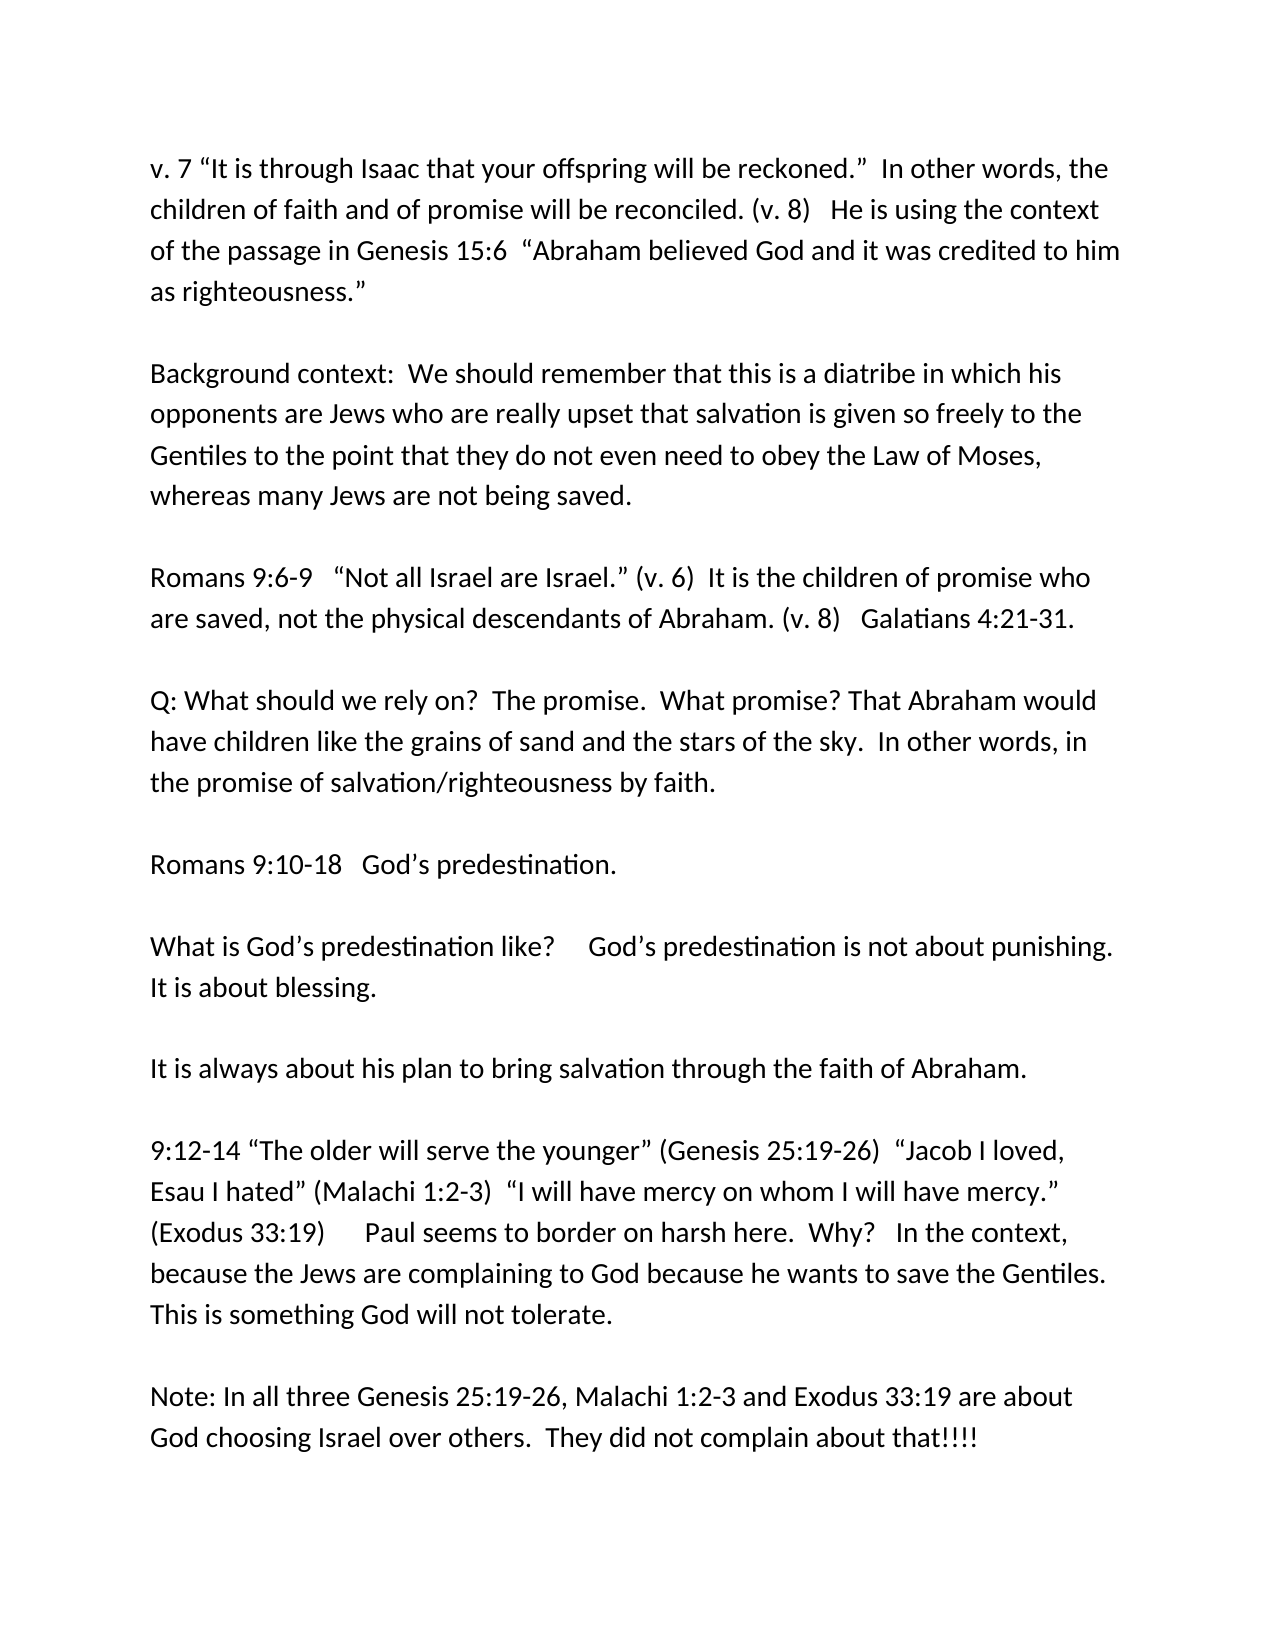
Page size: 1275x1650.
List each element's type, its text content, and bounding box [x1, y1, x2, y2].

text Note: In all three Genesis 25:19-26, Malachi 1:2-3 and Exodus 33:19 are about God choosing Israel over others. They did not complain about that!!!! [150, 1378, 1125, 1455]
text Romans 9:6-9 “Not all Israel are Israel.” (v. 6) It is the children of promise who are saved, not the physical descendants of Abraham. (v. 8) Galatians 4:21-31. [150, 559, 1125, 636]
text It is always about his plan to bring salvation through the faith of Abraham. [150, 1051, 1125, 1086]
text 9:12-14 “The older will serve the younger” (Genesis 25:19-26) “Jacob I loved, Esau I hated” (Malachi 1:2-3) “I will have mercy on whom I will have mercy.” (Exodus 33:19) Paul seems to border on harsh here. Why? In the context, because the Jews are complaining to God because he wants to save the Gentiles. This is something God will not tolerate. [150, 1132, 1125, 1332]
text Romans 9:10-18 God’s predestination. [150, 846, 1125, 882]
text Q: What should we rely on? The promise. What promise? That Abraham would have children like the grains of sand and the stars of the sky. In other words, in the promise of salvation/righteousness by faith. [150, 682, 1125, 800]
text v. 7 “It is through Isaac that your offspring will be reckoned.” In other words, the children of faith and of promise will be reconciled. (v. 8) He is using the context of the passage in Genesis 15:6 “Abraham believed God and it was credited to him as righteousness.” [150, 150, 1125, 308]
text What is God’s predestination like? God’s predestination is not about punishing. It is about blessing. [150, 928, 1125, 1004]
text Background context: We should remember that this is a diatribe in which his opponents are Jews who are really upset that salvation is given so freely to the Gentiles to the point that they do not even need to obey the Law of Moses, whereas many Jews are not being saved. [150, 355, 1125, 513]
